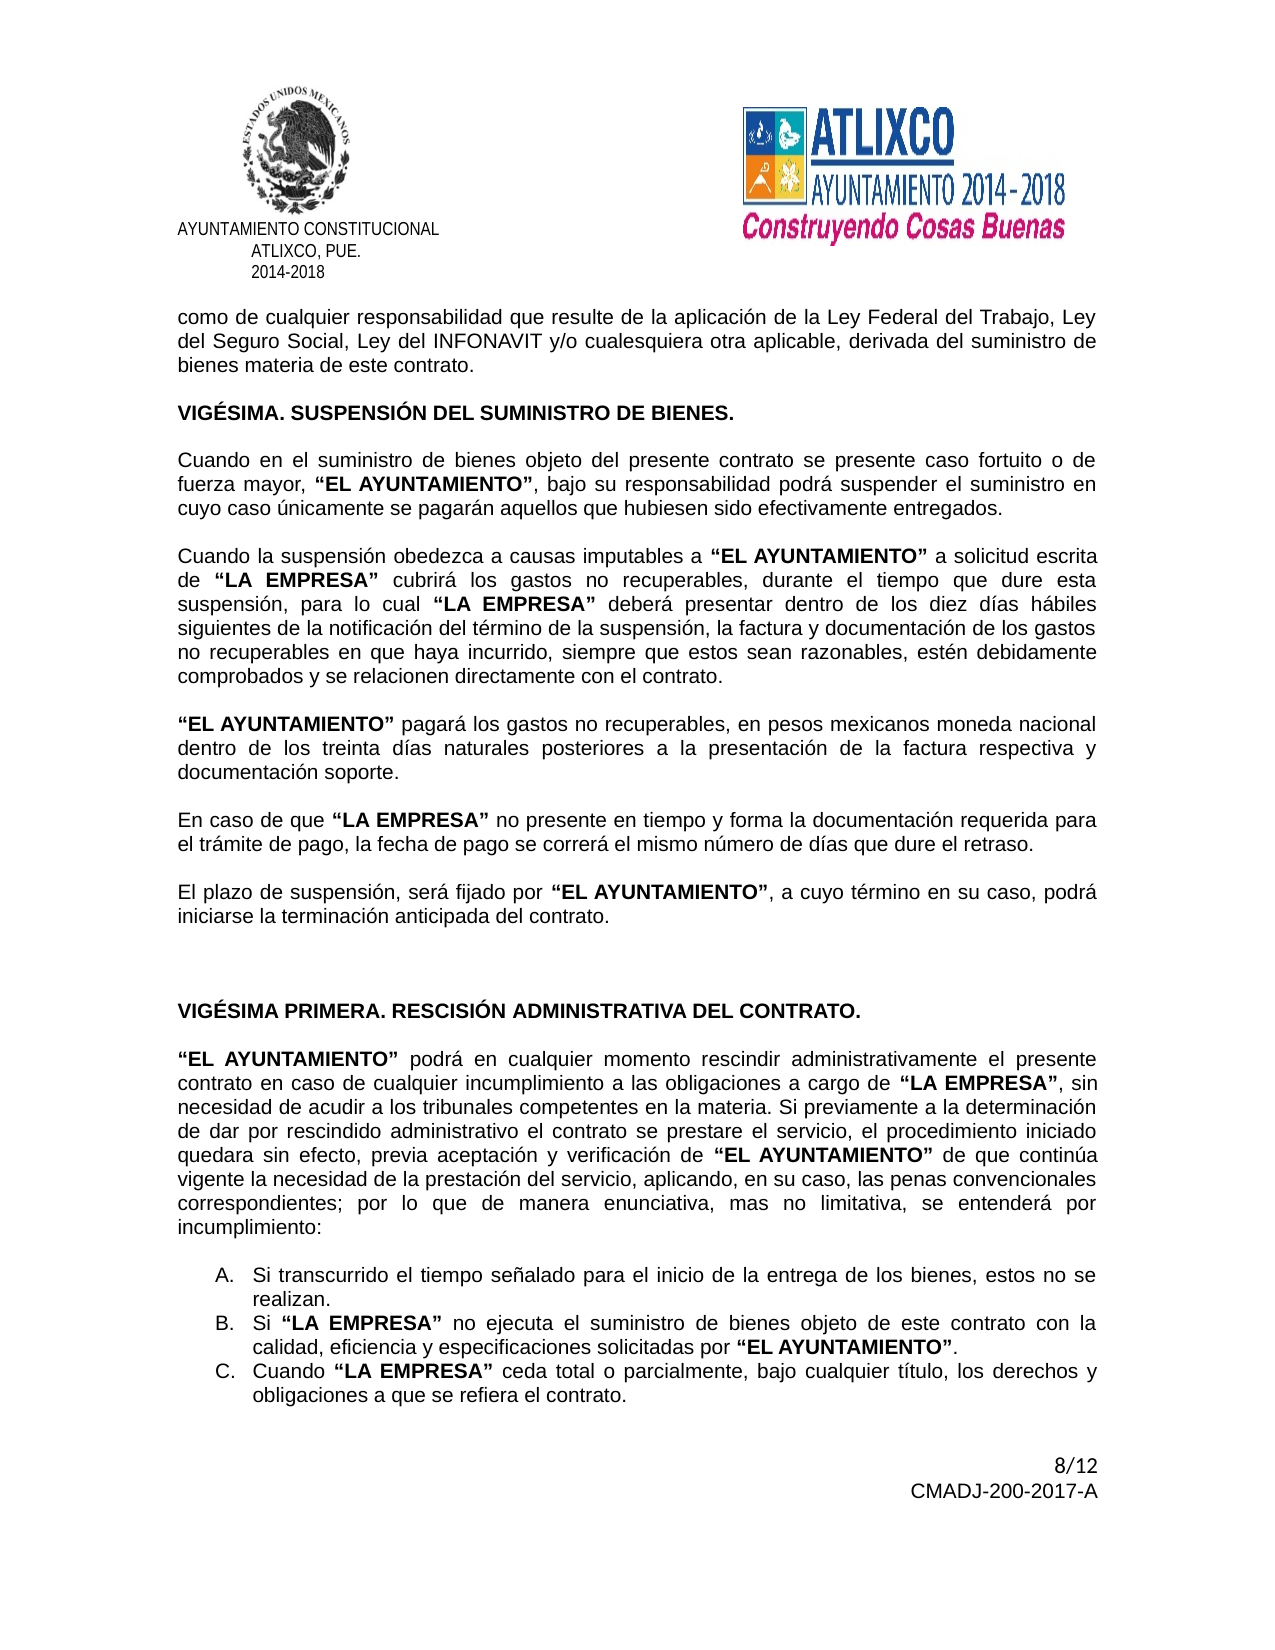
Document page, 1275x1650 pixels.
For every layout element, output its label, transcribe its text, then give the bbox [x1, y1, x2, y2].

text Cuando en el suministro de bienes objeto del presente contrato se presente caso fortuito o de fuerza mayor, “EL AYUNTAMIENTO”, bajo su responsabilidad podrá suspender el suministro en cuyo caso únicamente se pagarán aquellos que hubiesen sido efectivamente entregados. [177, 448, 1098, 520]
list Si transcurrido el tiempo señalado para el inicio de la entrega de los bienes, estos no se realizan. [215, 1263, 1098, 1311]
picture [743, 107, 1065, 246]
text VIGÉSIMA PRIMERA. RESCISIÓN ADMINISTRATIVA DEL CONTRATO. [177, 999, 1098, 1023]
text VIGÉSIMA. SUSPENSIÓN DEL SUMINISTRO DE BIENES. [177, 400, 1098, 424]
text “EL AYUNTAMIENTO” podrá en cualquier momento rescindir administrativamente el presente contrato en caso de cualquier incumplimiento a las obligaciones a cargo de “LA EMPRESA”, sin necesidad de acudir a los tribunales competentes en la materia. Si previamente a la determinación de dar por rescindido administrativo el contrato se prestare el servicio, el procedimiento iniciado quedara sin efecto, previa aceptación y verificación de “EL AYUNTAMIENTO” de que continúa vigente la necesidad de la prestación del servicio, aplicando, en su caso, las penas convencionales correspondientes; por lo que de manera enunciativa, mas no limitativa, se entenderá por incumplimiento: [177, 1047, 1098, 1239]
picture [233, 75, 359, 226]
text El plazo de suspensión, será fijado por “EL AYUNTAMIENTO”, a cuyo término en su caso, podrá iniciarse la terminación anticipada del contrato. [177, 879, 1098, 927]
text En caso de que “LA EMPRESA” no presente en tiempo y forma la documentación requerida para el trámite de pago, la fecha de pago se correrá el mismo número de días que dure el retraso. [177, 808, 1098, 856]
text Cuando la suspensión obedezca a causas imputables a “EL AYUNTAMIENTO” a solicitud escrita de “LA EMPRESA” cubrirá los gastos no recuperables, durante el tiempo que dure esta suspensión, para lo cual “LA EMPRESA” deberá presentar dentro de los diez días hábiles siguientes de la notificación del término de la suspensión, la factura y documentación de los gastos no recuperables en que haya incurrido, siempre que estos sean razonables, estén debidamente comprobados y se relacionen directamente con el contrato. [177, 544, 1098, 688]
text “EL AYUNTAMIENTO” pagará los gastos no recuperables, en pesos mexicanos moneda nacional dentro de los treinta días naturales posteriores a la presentación de la factura respectiva y documentación soporte. [177, 712, 1098, 784]
list Si “LA EMPRESA” no ejecuta el suministro de bienes objeto de este contrato con la calidad, eficiencia y especificaciones solicitadas por “EL AYUNTAMIENTO”. [215, 1311, 1098, 1359]
list Cuando “LA EMPRESA” ceda total o parcialmente, bajo cualquier título, los derechos y obligaciones a que se refiera el contrato. [215, 1359, 1098, 1407]
